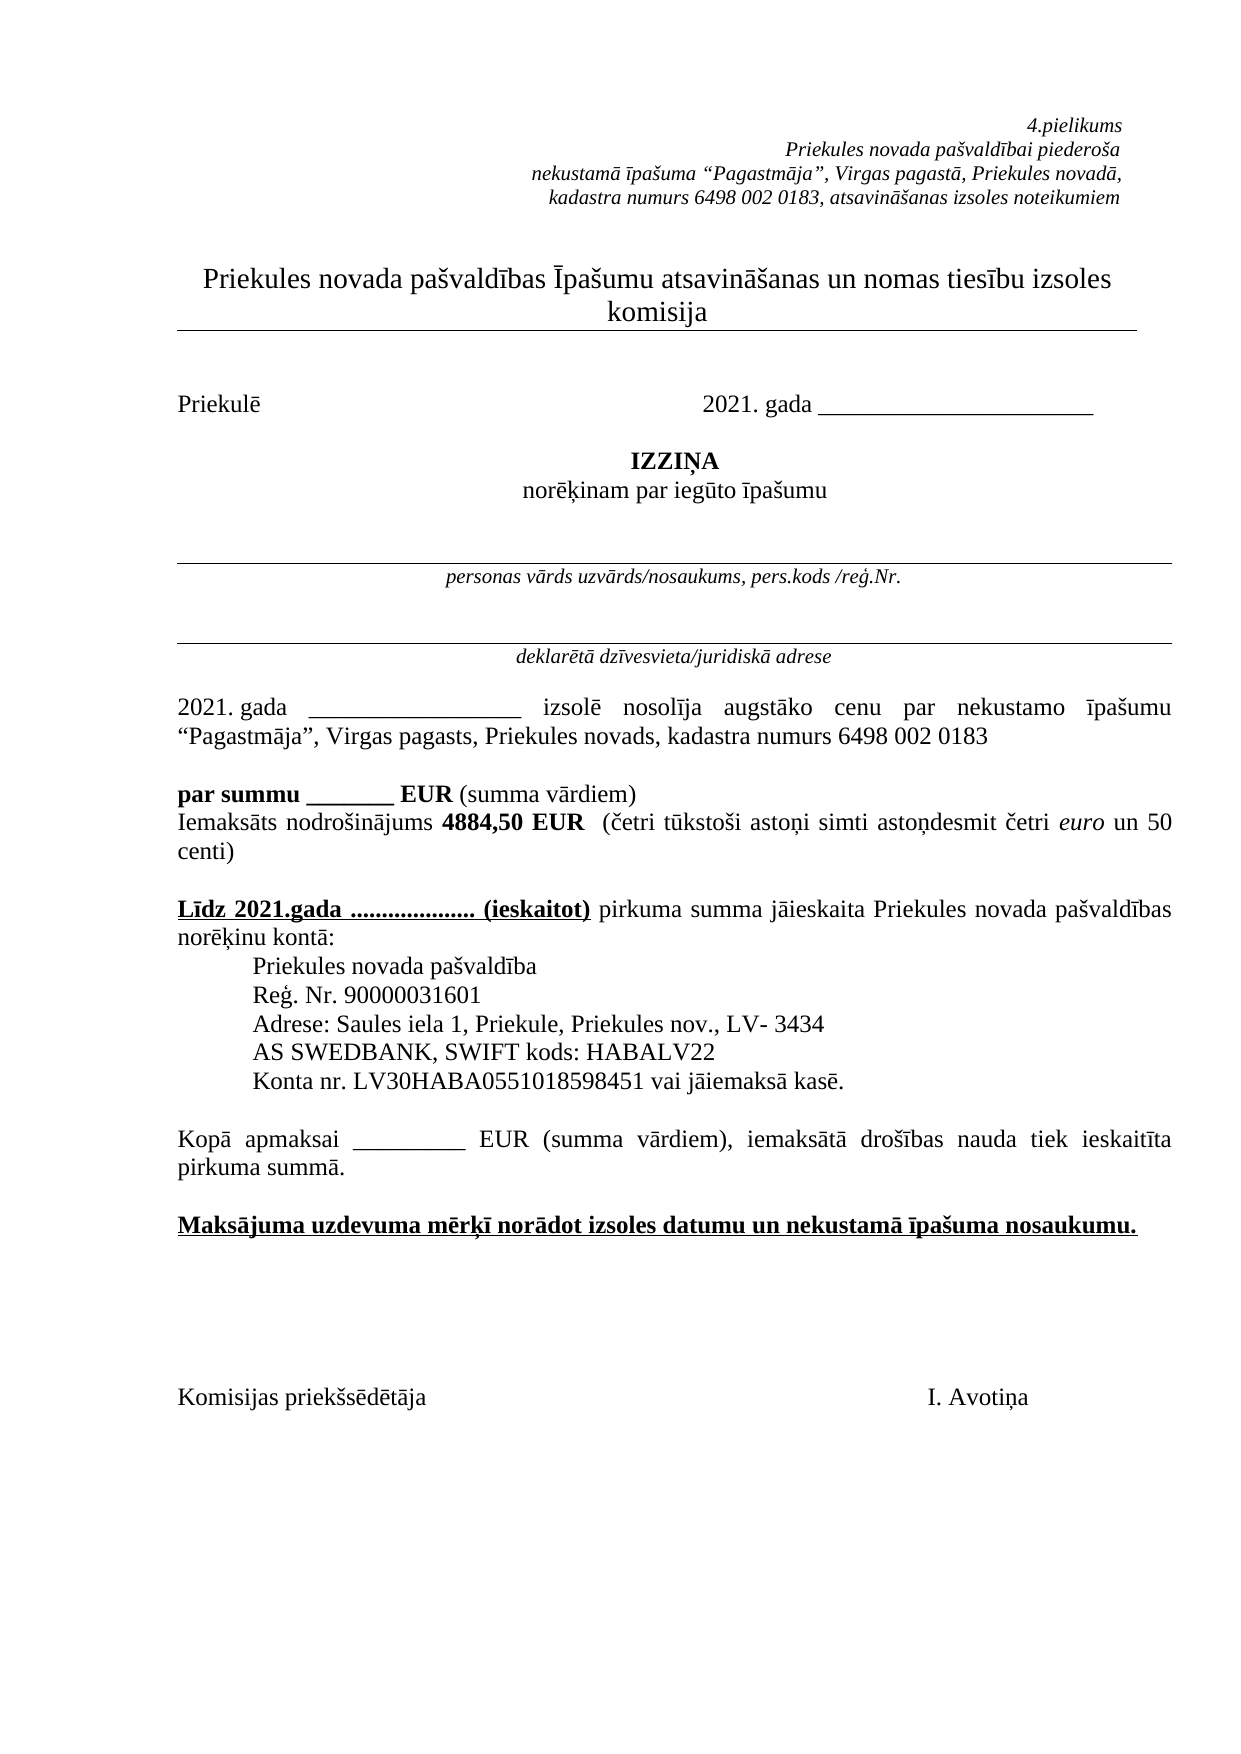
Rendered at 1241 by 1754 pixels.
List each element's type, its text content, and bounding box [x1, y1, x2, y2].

text Iemaksāts nodrošinājums 4884,50 EUR (četri tūkstoši astoņi simti astoņdesmit četri euro un 50 centi) [177, 807, 1172, 865]
text personas vārds uzvārds/nosaukums, pers.kods /reģ.Nr. [177, 564, 1172, 588]
text Līdz 2021.gada .................... (ieskaitot) pirkuma summa jāieskaita Priekules novada pašvaldības norēķinu kontā: [177, 894, 1172, 951]
text norēķinam par iegūto īpašumu [177, 475, 1172, 504]
text Komisijas priekšsēdētāja I. Avotiņa [177, 1382, 1122, 1411]
text Priekules novada pašvaldībai piederoša [177, 137, 1122, 161]
text Maksājuma uzdevuma mērķī norādot izsoles datumu un nekustamā īpašuma nosaukumu. [177, 1210, 1172, 1239]
text kadastra numurs 6498 002 0183, atsavināšanas izsoles noteikumiem [177, 185, 1122, 209]
text nekustamā īpašuma “Pagastmāja”, Virgas pagastā, Priekules novadā, [177, 161, 1122, 185]
text Priekules novada pašvaldība [177, 951, 1172, 980]
text 4.pielikums [177, 113, 1122, 137]
text Priekulē 2021. gada ______________________ [177, 389, 1172, 417]
text AS SWEDBANK, SWIFT kods: HABALV22 [177, 1037, 1137, 1066]
text Adrese: Saules iela 1, Priekule, Priekules nov., LV- 3434 [177, 1009, 1172, 1037]
text Priekules novada pašvaldības Īpašumu atsavināšanas un nomas tiesību izsoles komisija [177, 261, 1137, 330]
text Reģ. Nr. 90000031601 [177, 980, 1172, 1009]
text IZZIŅA [177, 446, 1172, 475]
text 2021. gada _________________ izsolē nosolīja augstāko cenu par nekustamo īpašumu “Pagastmāja”, Virgas pagasts, Priekules novads, kadastra numurs 6498 002 0183 [177, 692, 1172, 750]
text deklarētā dzīvesvieta/juridiskā adrese [177, 644, 1172, 668]
text par summu _______ EUR (summa vārdiem) [177, 779, 1172, 807]
text Kopā apmaksai _________ EUR (summa vārdiem), iemaksātā drošības nauda tiek ieskaitīta pirkuma summā. [177, 1124, 1172, 1181]
text Konta nr. LV30HABA0551018598451 vai jāiemaksā kasē. [177, 1066, 1172, 1095]
